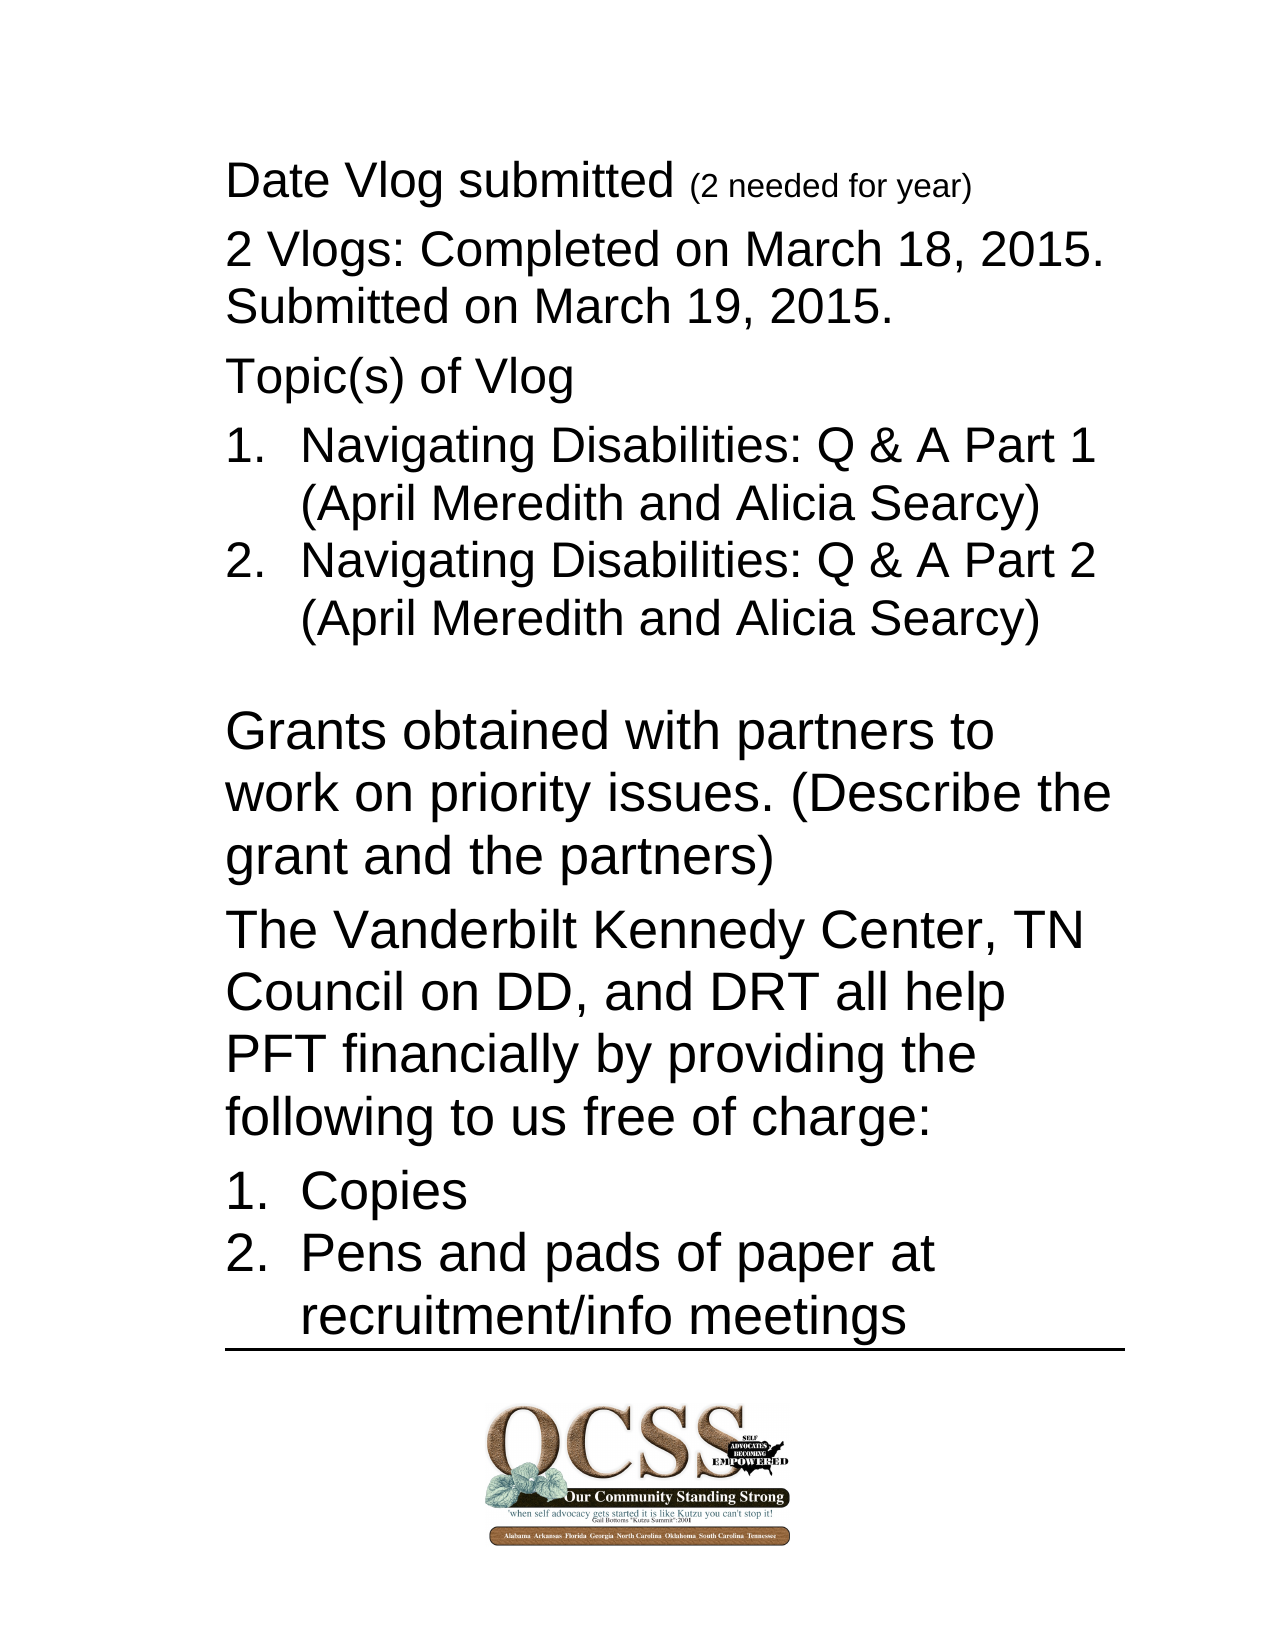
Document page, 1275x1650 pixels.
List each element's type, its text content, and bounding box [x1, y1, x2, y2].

text Topic(s) of Vlog [225, 346, 1125, 404]
text 2 Vlogs: Completed on March 18, 2015. Submitted on March 19, 2015. [225, 219, 1125, 334]
list Pens and pads of paper at recruitment/info meetings [225, 1221, 1125, 1348]
text Date Vlog submitted (2 needed for year) [225, 150, 1125, 207]
picture [484, 1403, 791, 1547]
text Grants obtained with partners to work on priority issues. (Describe the grant and the partners) [225, 699, 1125, 886]
list Copies [225, 1159, 1125, 1221]
text The Vanderbilt Kennedy Center, TN Council on DD, and DRT all help PFT financially by providing the following to us free of charge: [225, 897, 1125, 1147]
list Navigating Disabilities: Q & A Part 1 (April Meredith and Alicia Searcy) [225, 416, 1125, 531]
list Navigating Disabilities: Q & A Part 2 (April Meredith and Alicia Searcy) [225, 531, 1125, 646]
